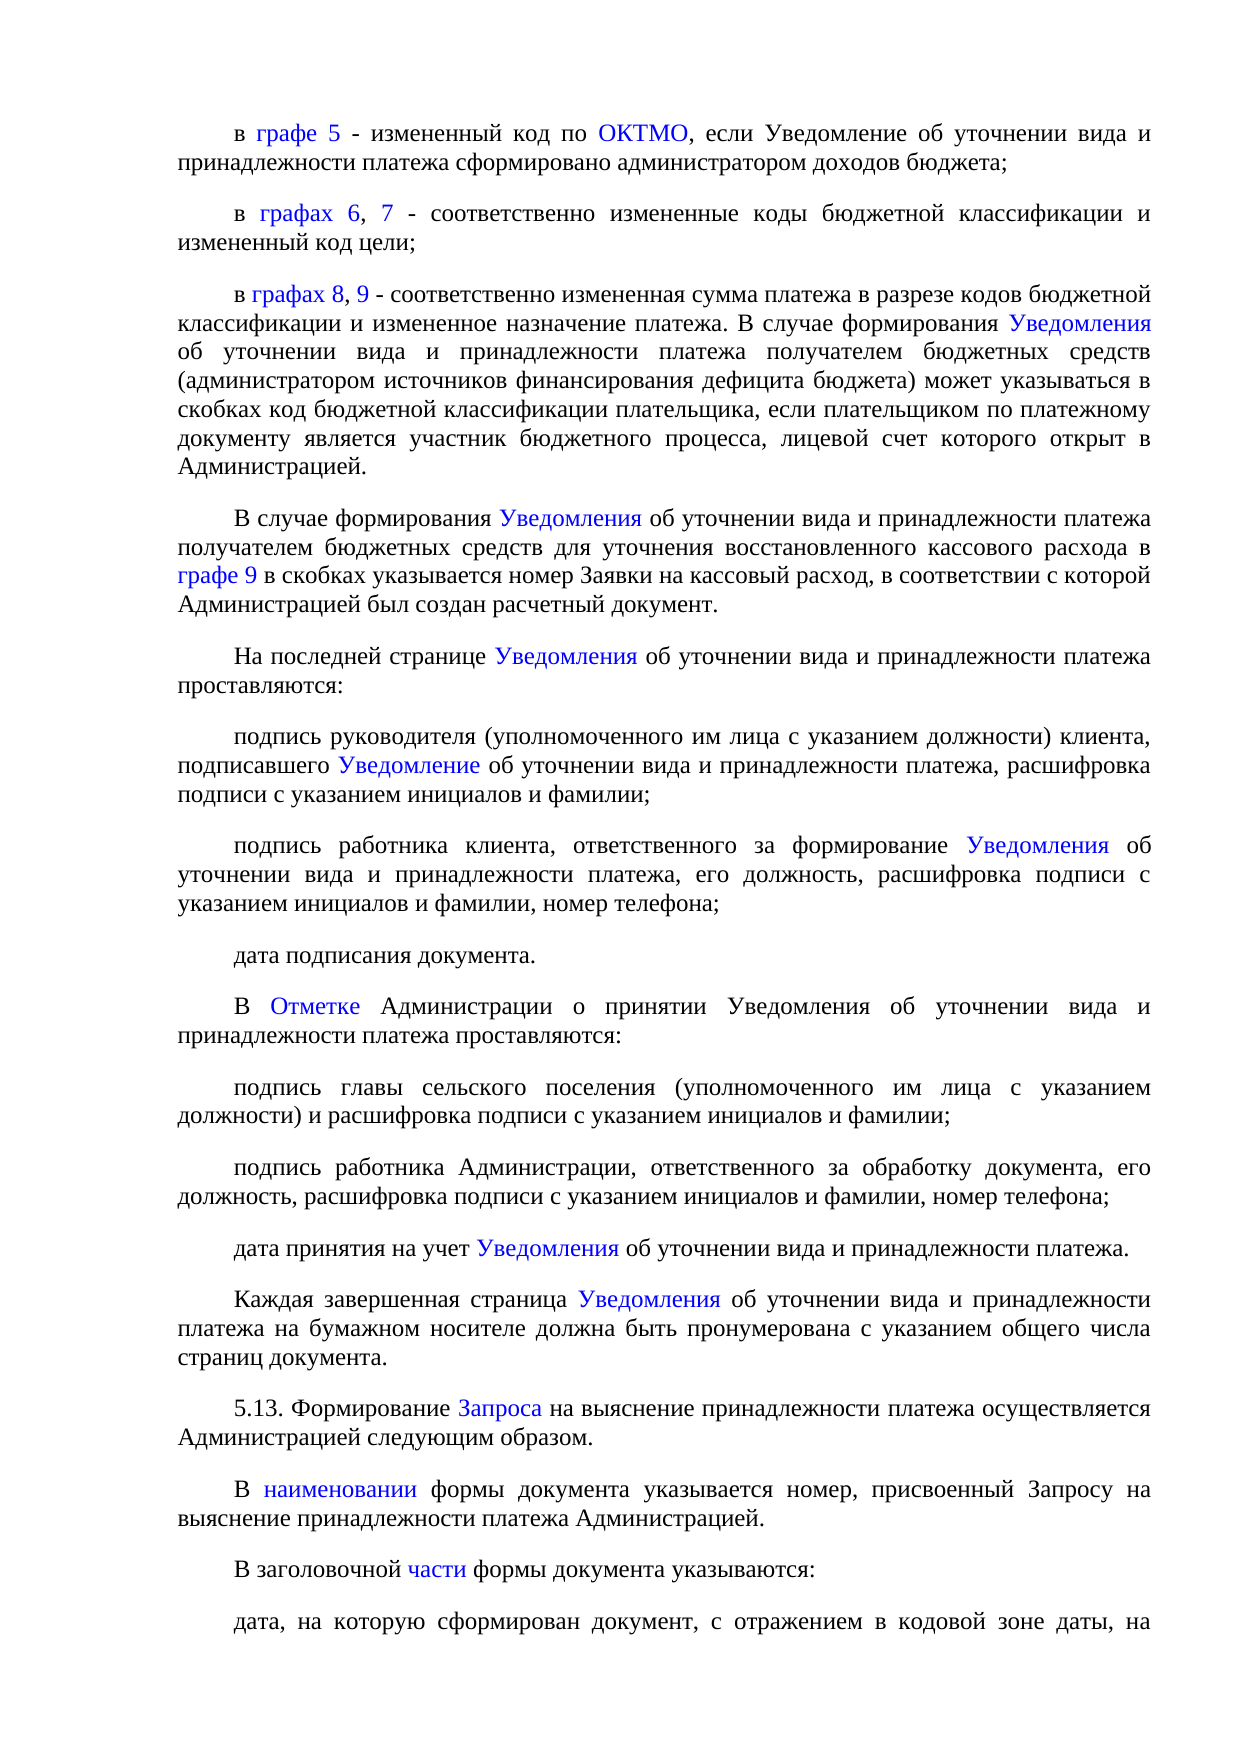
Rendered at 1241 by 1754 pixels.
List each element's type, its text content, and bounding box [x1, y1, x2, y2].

text дата принятия на учет Уведомления об уточнении вида и принадлежности платежа. [177, 1233, 1152, 1261]
text подпись главы сельского поселения (уполномоченного им лица с указанием должности) и расшифровка подписи с указанием инициалов и фамилии; [177, 1072, 1152, 1129]
text Каждая завершенная страница Уведомления об уточнении вида и принадлежности платежа на бумажном носителе должна быть пронумерована с указанием общего числа страниц документа. [177, 1284, 1152, 1371]
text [177, 1606, 1152, 1635]
text в графах 8, 9 - соответственно измененная сумма платежа в разрезе кодов бюджетной классификации и измененное назначение платежа. В случае формирования Уведомления об уточнении вида и принадлежности платежа получателем бюджетных средств (администратором источников финансирования дефицита бюджета) может указываться в скобках код бюджетной классификации плательщика, если плательщиком по платежному документу является участник бюджетного процесса, лицевой счет которого открыт в Администрацией. [177, 279, 1152, 480]
text подпись руководителя (уполномоченного им лица с указанием должности) клиента, подписавшего Уведомление об уточнении вида и принадлежности платежа, расшифровка подписи с указанием инициалов и фамилии; [177, 721, 1152, 808]
text в графах 6, 7 - соответственно измененные коды бюджетной классификации и измененный код цели; [177, 198, 1152, 256]
text дата подписания документа. [177, 940, 1152, 968]
text В случае формирования Уведомления об уточнении вида и принадлежности платежа получателем бюджетных средств для уточнения восстановленного кассового расхода в графе 9 в скобках указывается номер Заявки на кассовый расход, в соответствии с которой Администрацией был создан расчетный документ. [177, 503, 1152, 618]
text В наименовании формы документа указывается номер, присвоенный Запросу на выяснение принадлежности платежа Администрацией. [177, 1474, 1152, 1531]
text В Отметке Администрации о принятии Уведомления об уточнении вида и принадлежности платежа проставляются: [177, 991, 1152, 1049]
text 5.13. Формирование Запроса на выяснение принадлежности платежа осуществляется Администрацией следующим образом. [177, 1393, 1152, 1451]
text В заголовочной части формы документа указываются: [177, 1554, 1152, 1583]
text подпись работника клиента, ответственного за формирование Уведомления об уточнении вида и принадлежности платежа, его должность, расшифровка подписи с указанием инициалов и фамилии, номер телефона; [177, 831, 1152, 917]
text подпись работника Администрации, ответственного за обработку документа, его должность, расшифровка подписи с указанием инициалов и фамилии, номер телефона; [177, 1152, 1152, 1210]
text На последней странице Уведомления об уточнении вида и принадлежности платежа проставляются: [177, 641, 1152, 698]
text в графе 5 - измененный код по ОКТМО, если Уведомление об уточнении вида и принадлежности платежа сформировано администратором доходов бюджета; [177, 118, 1152, 176]
